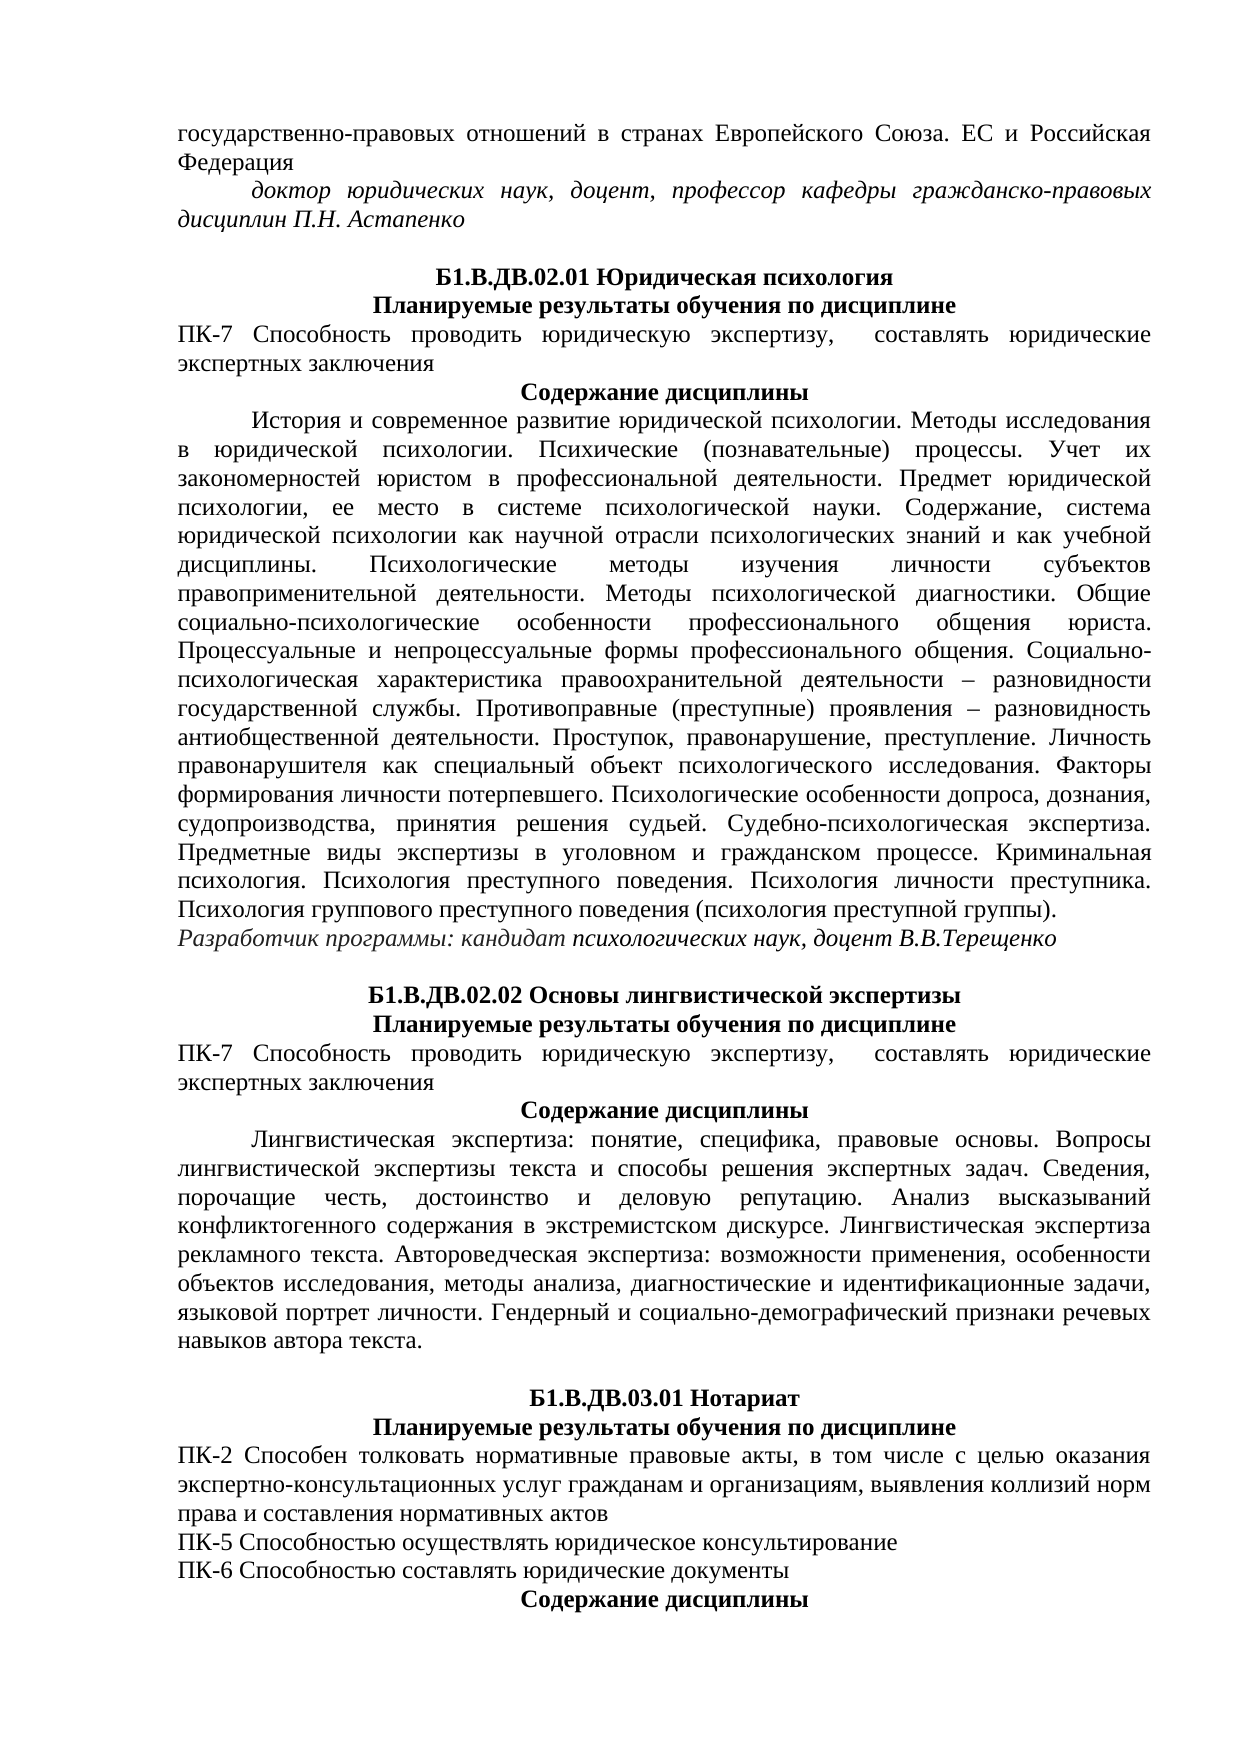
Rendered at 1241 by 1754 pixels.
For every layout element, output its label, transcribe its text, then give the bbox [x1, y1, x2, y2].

text Б1.В.ДВ.02.01 Юридическая психология [177, 262, 1152, 291]
text ПК-7 Способность проводить юридическую экспертизу, составлять юридические экспертных заключения [177, 319, 1152, 377]
text Содержание дисциплины [177, 1584, 1152, 1613]
text Б1.В.ДВ.02.02 Основы лингвистической экспертизы [177, 981, 1152, 1009]
text Планируемые результаты обучения по дисциплине [177, 291, 1152, 319]
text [177, 118, 1152, 176]
text ПК-5 Способностью осуществлять юридическое консультирование [177, 1527, 1152, 1556]
text Содержание дисциплины [177, 1096, 1152, 1124]
text Содержание дисциплины [177, 377, 1152, 406]
text Разработчик программы: кандидат психологических наук, доцент В.В.Терещенко [177, 923, 1152, 952]
text Планируемые результаты обучения по дисциплине [177, 1412, 1152, 1441]
text ПК-7 Способность проводить юридическую экспертизу, составлять юридические экспертных заключения [177, 1038, 1152, 1096]
text Б1.В.ДВ.03.01 Нотариат [177, 1383, 1152, 1412]
text Лингвистическая экспертиза: понятие, специфика, правовые основы. Вопросы лингвистической экспертизы текста и способы решения экспертных задач. Сведения, порочащие честь, достоинство и деловую репутацию. Анализ высказываний конфликтогенного содержания в экстремистском дискурсе. Лингвистическая экспертиза рекламного текста. Автороведческая экспертиза: возможности применения, особенности объектов исследования, методы анализа, диагностические и идентификационные задачи, языковой портрет личности. Гендерный и социально-демографический признаки речевых навыков автора текста. [177, 1124, 1152, 1354]
text История и современное развитие юридической психологии. Методы исследования в юридической психологии. Психические (познавательные) процессы. Учет их закономерностей юристом в профессиональной деятельности. Предмет юридической психологии, ее место в системе психологической науки. Содержание, система юридической психологии как научной отрасли психологических знаний и как учебной дисциплины. Психологические методы изучения личности субъектов правоприменительной деятельности. Методы психологической диагностики. Общие социально-психологические особенности профессионального общения юриста. Процессуальные и непроцессуальные формы профессионального общения. Социально-психологическая характеристика правоохранительной деятельности – разновидности государственной службы. Противоправные (преступные) проявления – разновидность антиобщественной деятельности. Проступок, правонарушение, преступление. Личность правонарушителя как специальный объект психологического исследования. Факторы формирования личности потерпевшего. Психологические особенности допроса, дознания, судопроизводства, принятия решения судьей. Судебно-психологическая экспертиза. Предметные виды экспертизы в уголовном и гражданском процессе. Криминальная психология. Психология преступного поведения. Психология личности преступника. Психология группового преступного поведения (психология преступной группы). [177, 406, 1152, 923]
text ПК-6 Способностью составлять юридические документы [177, 1556, 1152, 1584]
text Планируемые результаты обучения по дисциплине [177, 1009, 1152, 1038]
text доктор юридических наук, доцент, профессор кафедры гражданско-правовых дисциплин П.Н. Астапенко [177, 176, 1152, 233]
